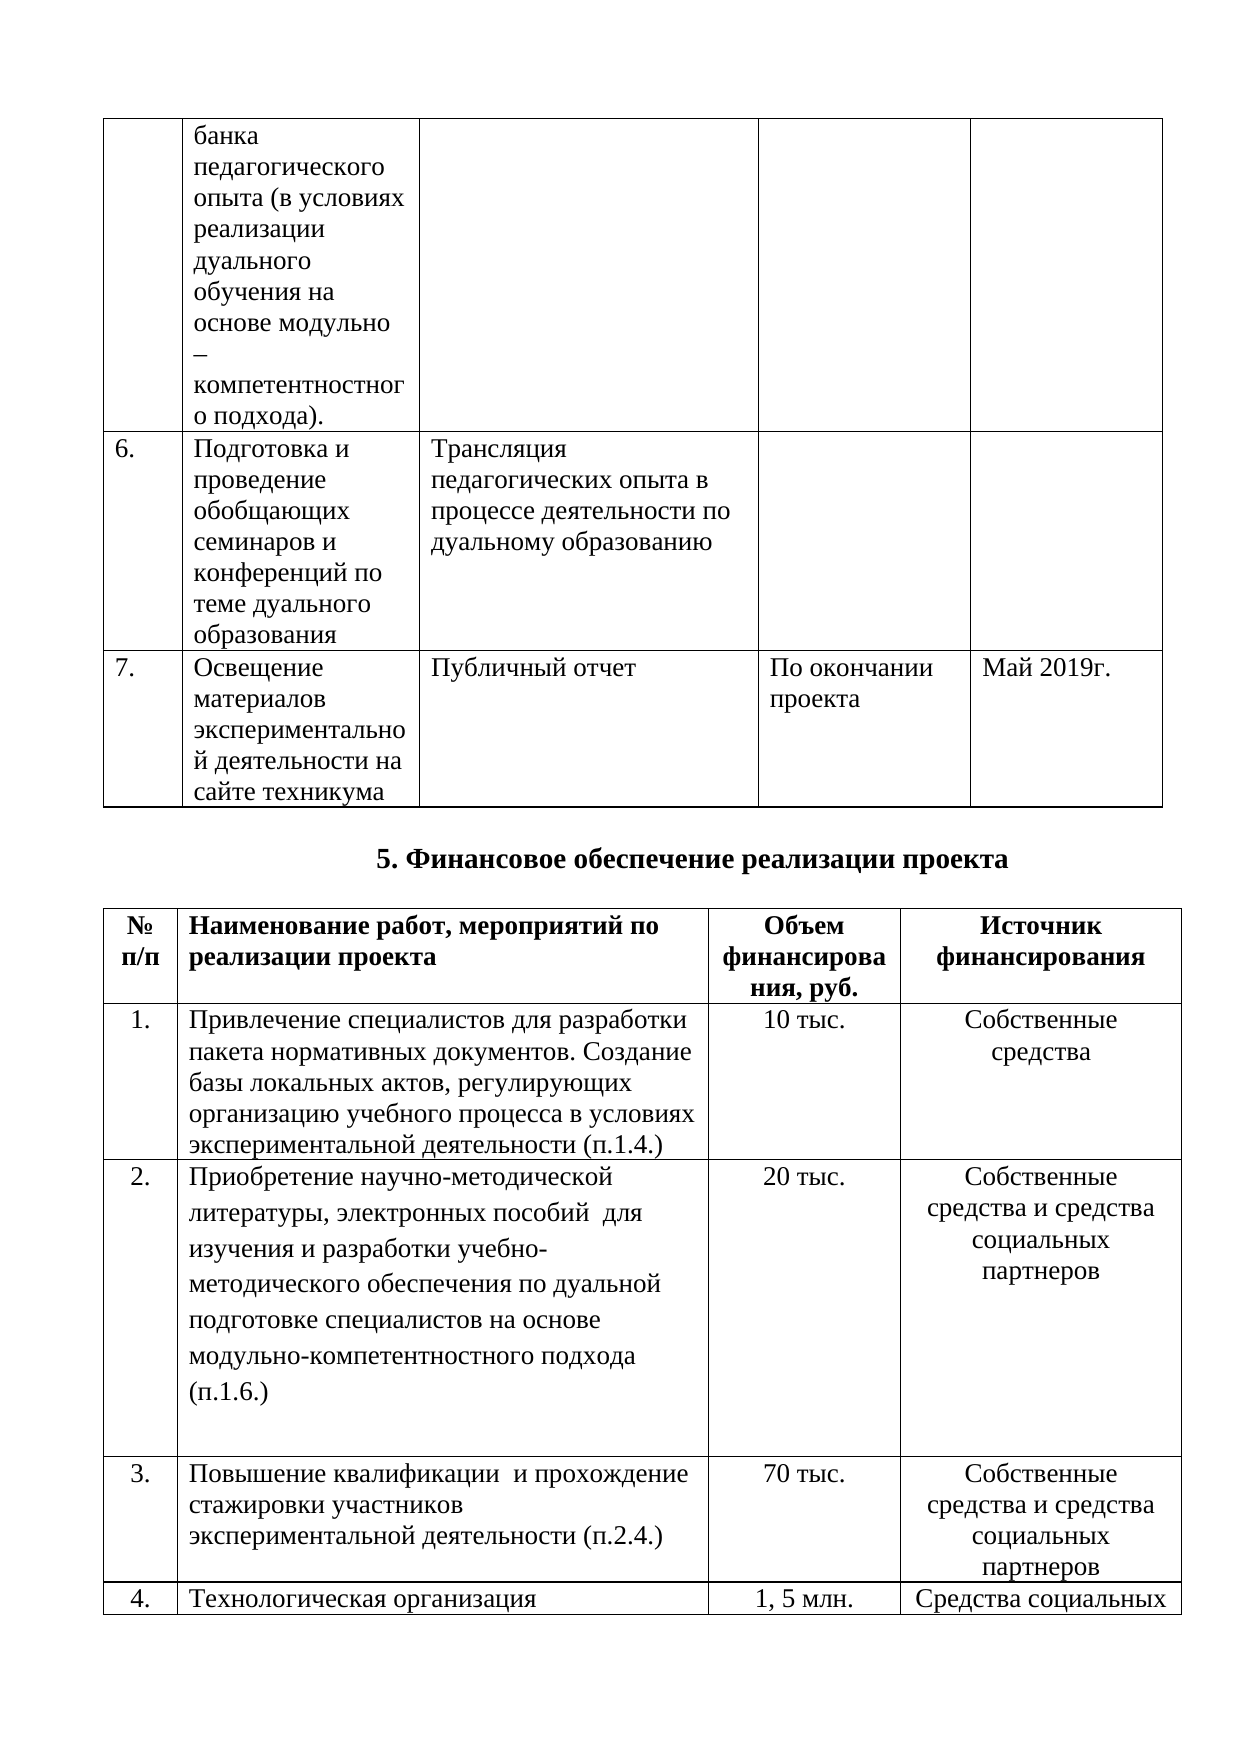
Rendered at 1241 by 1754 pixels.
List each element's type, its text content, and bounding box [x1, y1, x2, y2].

table_cell [971, 119, 1162, 431]
table_cell [420, 119, 758, 431]
table_header № п/п [104, 909, 177, 1003]
text 5. Финансовое обеспечение реализации проекта [177, 841, 1152, 874]
table_header Источник финансирования [901, 909, 1181, 1003]
table_cell 10 тыс. [709, 1004, 900, 1159]
table_cell Трансляция педагогических опыта в процессе деятельности по дуальному образованию [420, 432, 758, 650]
table_cell 2. [104, 1160, 177, 1456]
table_cell 20 тыс. [709, 1160, 900, 1456]
table_cell 6. [104, 432, 182, 650]
table_cell Подготовка и проведение обобщающих семинаров и конференций по теме дуального образования [183, 432, 419, 650]
table_cell Май 2019г. [971, 651, 1162, 806]
table_cell 1, 5 млн. [709, 1583, 900, 1613]
table_cell Собственные средства и средства социальных партнеров [901, 1160, 1181, 1456]
table_cell Повышение квалификации и прохождение стажировки участников экспериментальной деятельности (п.2.4.) [178, 1457, 708, 1581]
table_cell Публичный отчет [420, 651, 758, 806]
table_cell 3. [104, 1457, 177, 1581]
table_cell Собственные средства [901, 1004, 1181, 1159]
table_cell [183, 119, 419, 431]
table_cell [759, 432, 970, 650]
table_cell 4. [104, 1583, 177, 1613]
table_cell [901, 1583, 1181, 1613]
table_cell Освещение материалов экспериментальной деятельности на сайте техникума [183, 651, 419, 806]
table_cell 70 тыс. [709, 1457, 900, 1581]
table_cell По окончании проекта [759, 651, 970, 806]
table_cell 1. [104, 1004, 177, 1159]
table_cell Приобретение научно-методической литературы, электронных пособий для изучения и разработки учебно-методического обеспечения по дуальной подготовке специалистов на основе модульно-компетентностного подхода (п.1.6.) [178, 1160, 708, 1456]
table_cell [971, 432, 1162, 650]
table_header Наименование работ, мероприятий по реализации проекта [178, 909, 708, 1003]
table_cell 5. [104, 119, 182, 431]
table_cell Привлечение специалистов для разработки пакета нормативных документов. Создание базы локальных актов, регулирующих организацию учебного процесса в условиях экспериментальной деятельности (п.1.4.) [178, 1004, 708, 1159]
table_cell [178, 1583, 708, 1613]
table_cell 7. [104, 651, 182, 806]
table_cell Собственные средства и средства социальных партнеров [901, 1457, 1181, 1581]
table_header Объем финансирования, руб. [709, 909, 900, 1003]
table_cell [759, 119, 970, 431]
